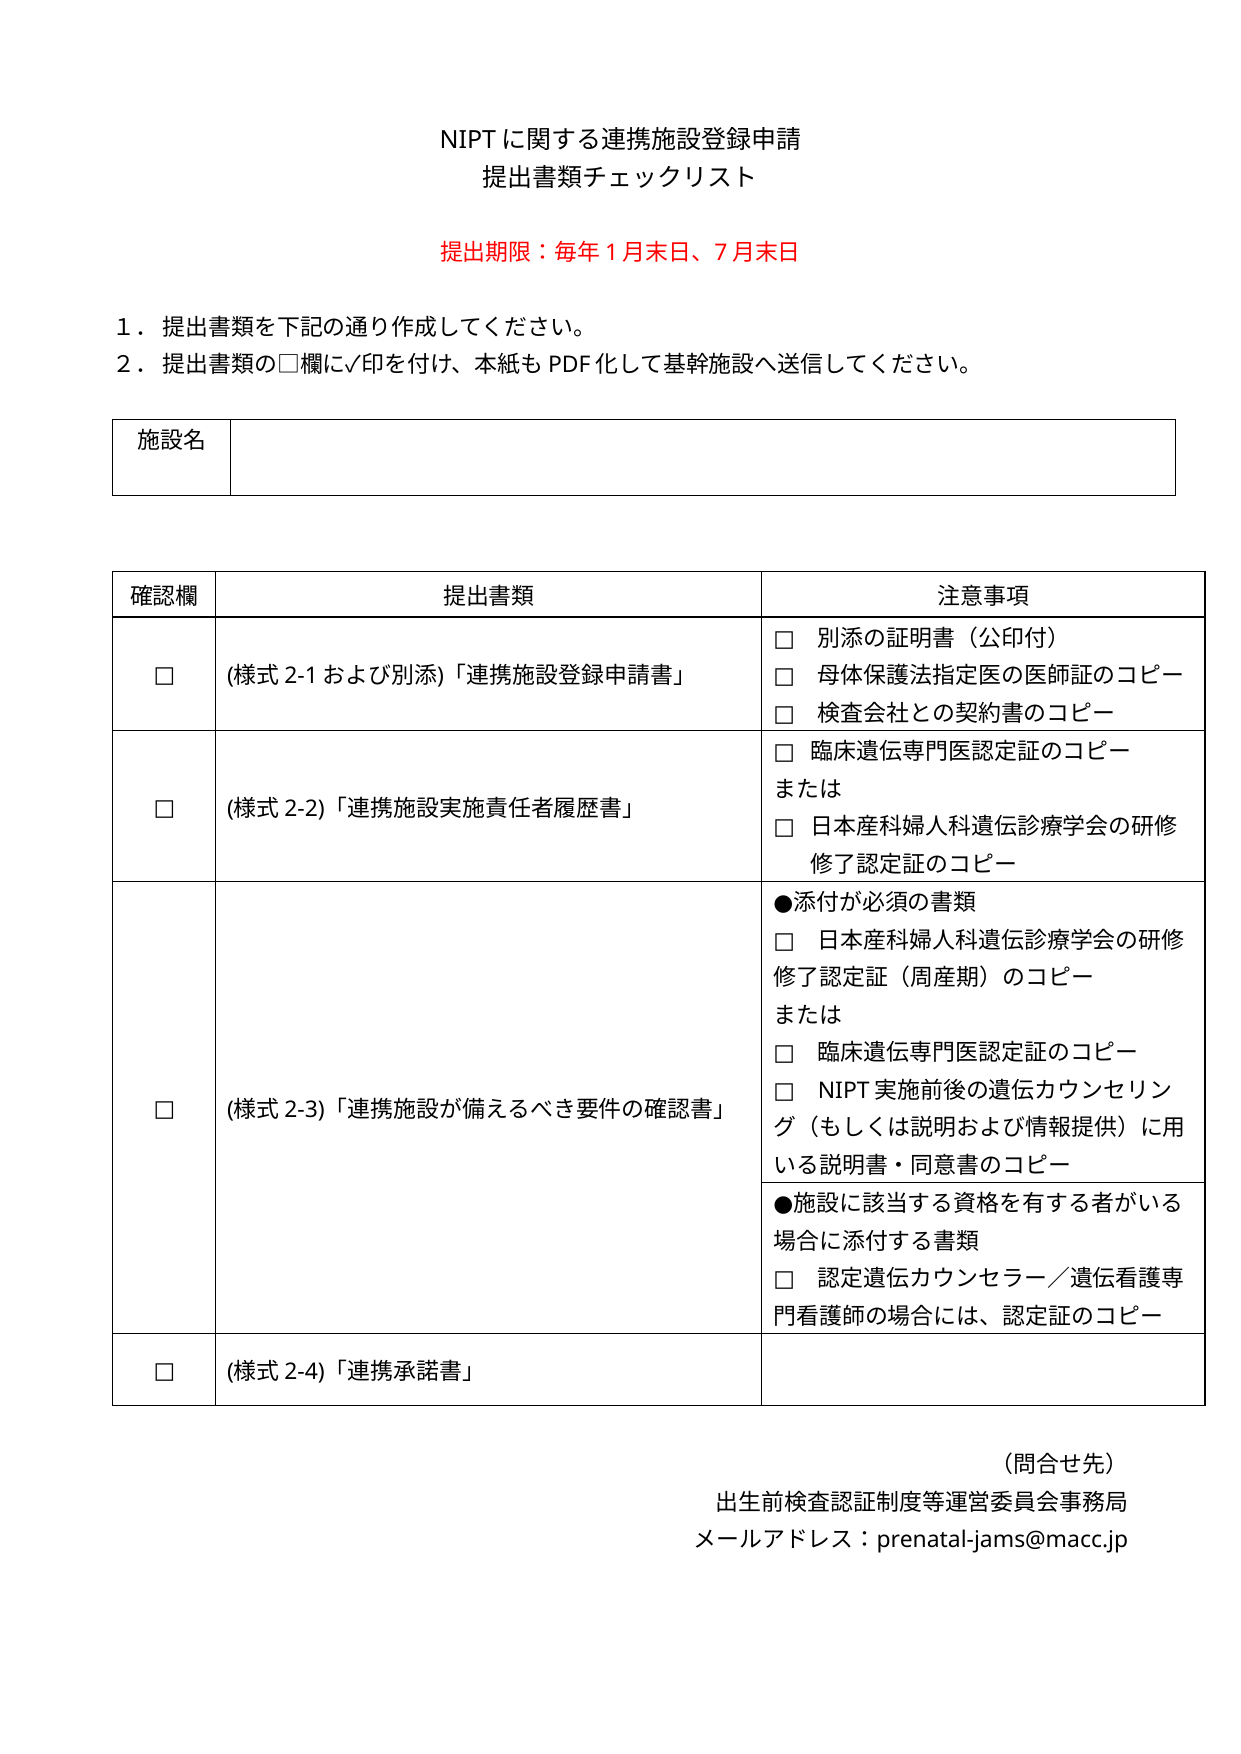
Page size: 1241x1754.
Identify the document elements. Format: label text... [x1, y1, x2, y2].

text メールアドレス：prenatal-jams@macc.jp [112, 1519, 1128, 1556]
table_header 確認欄 [113, 572, 215, 616]
table_cell (様式2-2)「連携施設実施責任者履歴書」 [216, 731, 761, 881]
table_cell [762, 1334, 1204, 1405]
table_cell ●添付が必須の書類 □ 日本産科婦人科遺伝診療学会の研修修了認定証（周産期）のコピー または □ 臨床遺伝専門医認定証のコピー □ NIPT実施前後の遺伝カウンセリング（もしくは説明および情報提供）に用いる説明書・同意書のコピー [762, 882, 1204, 1182]
table_cell 臨床遺伝専門医認定証のコピー または 日本産科婦人科遺伝診療学会の研修修了認定証のコピー [762, 731, 1204, 881]
table_header 注意事項 [762, 572, 1204, 616]
table_header [231, 420, 1175, 495]
table_header 提出書類 [216, 572, 761, 616]
table_cell (様式2-1および別添)「連携施設登録申請書」 [216, 618, 761, 730]
table_cell (様式2-3)「連携施設が備えるべき要件の確認書」 [216, 882, 761, 1333]
table_cell □ [113, 1334, 215, 1405]
text NIPTに関する連携施設登録申請 [112, 119, 1128, 156]
list 提出書類の□欄に✓印を付け、本紙もPDF化して基幹施設へ送信してください。 [112, 344, 1128, 381]
table_cell □ [113, 731, 215, 881]
table_cell ●施設に該当する資格を有する者がいる場合に添付する書類 □ 認定遺伝カウンセラー／遺伝看護専門看護師の場合には、認定証のコピー [762, 1183, 1204, 1333]
text 出生前検査認証制度等運営委員会事務局 [112, 1481, 1128, 1519]
table_cell (様式2-4)「連携承諾書」 [216, 1334, 761, 1405]
table_cell □ [113, 882, 215, 1333]
list 提出書類を下記の通り作成してください。 [112, 306, 1128, 344]
text 提出期限：毎年1月末日、7月末日 [112, 231, 1128, 269]
table_cell □ 別添の証明書（公印付） □ 母体保護法指定医の医師証のコピー □ 検査会社との契約書のコピー [762, 618, 1204, 730]
text 提出書類チェックリスト [112, 156, 1128, 194]
text （問合せ先） [112, 1444, 1128, 1481]
table_cell □ [113, 618, 215, 730]
table_header 施設名 [113, 420, 230, 495]
